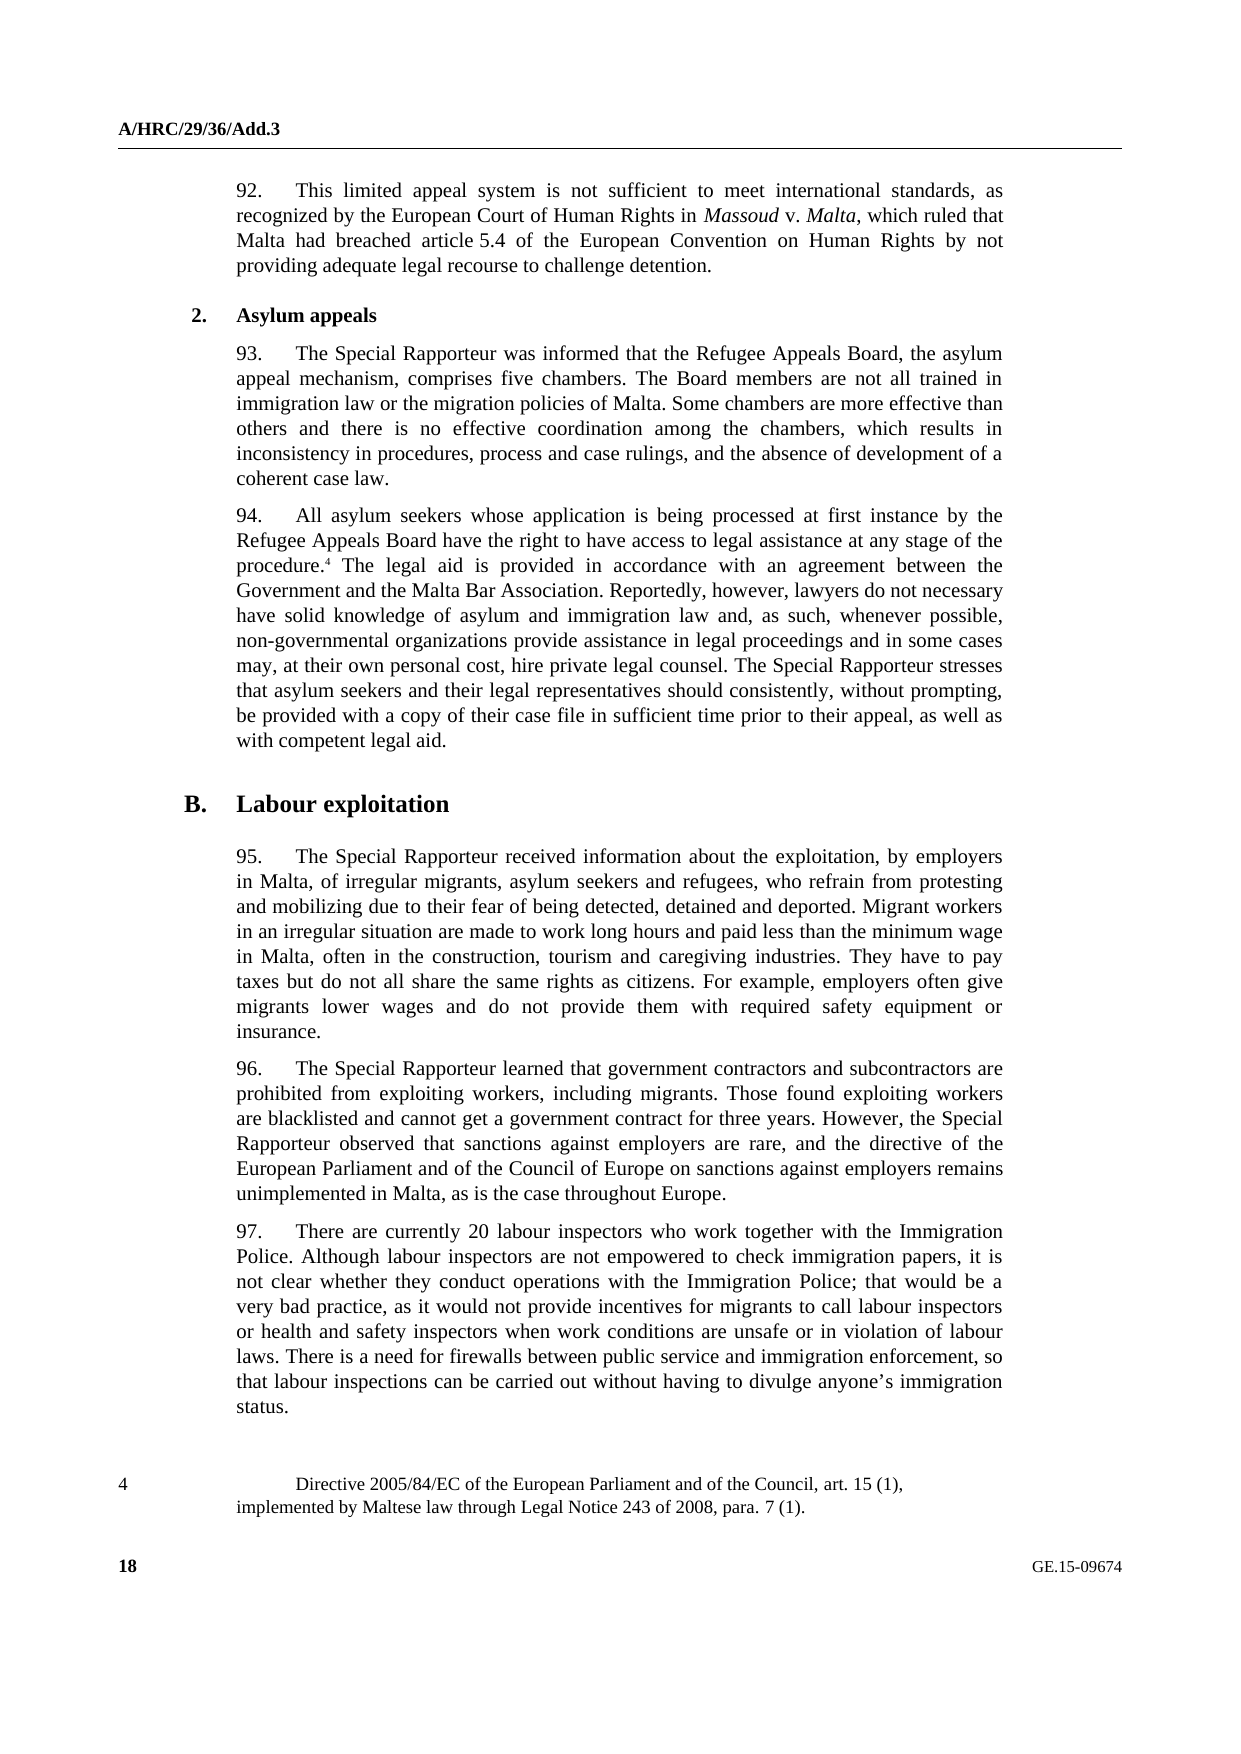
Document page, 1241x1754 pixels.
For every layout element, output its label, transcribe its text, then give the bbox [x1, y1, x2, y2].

text 94. All asylum seekers whose application is being processed at first instance by the Refugee Appeals Board have the right to have access to legal assistance at any stage of the procedure. The legal aid is provided in accordance with an agreement between the Government and the Malta Bar Association. Reportedly, however, lawyers do not necessary have solid knowledge of asylum and immigration law and, as such, whenever possible, non-governmental organizations provide assistance in legal proceedings and in some cases may, at their own personal cost, hire private legal counsel. The Special Rapporteur stresses that asylum seekers and their legal representatives should consistently, without prompting, be provided with a copy of their case file in sufficient time prior to their appeal, as well as with competent legal aid. [236, 502, 1004, 752]
text 97. There are currently 20 labour inspectors who work together with the Immigration Police. Although labour inspectors are not empowered to check immigration papers, it is not clear whether they conduct operations with the Immigration Police; that would be a very bad practice, as it would not provide incentives for migrants to call labour inspectors or health and safety inspectors when work conditions are unsafe or in violation of labour laws. There is a need for firewalls between public service and immigration enforcement, so that labour inspections can be carried out without having to divulge anyone’s immigration status. [236, 1218, 1004, 1418]
text 95. The Special Rapporteur received information about the exploitation, by employers in Malta, of irregular migrants, asylum seekers and refugees, who refrain from protesting and mobilizing due to their fear of being detected, detained and deported. Migrant workers in an irregular situation are made to work long hours and paid less than the minimum wage in Malta, often in the construction, tourism and caregiving industries. They have to pay taxes but do not all share the same rights as citizens. For example, employers often give migrants lower wages and do not provide them with required safety equipment or insurance. [236, 843, 1004, 1043]
text 93. The Special Rapporteur was informed that the Refugee Appeals Board, the asylum appeal mechanism, comprises five chambers. The Board members are not all trained in immigration law or the migration policies of Malta. Some chambers are more effective than others and there is no effective coordination among the chambers, which results in inconsistency in procedures, process and case rulings, and the absence of development of a coherent case law. [236, 340, 1004, 490]
text 96. The Special Rapporteur learned that government contractors and subcontractors are prohibited from exploiting workers, including migrants. Those found exploiting workers are blacklisted and cannot get a government contract for three years. However, the Special Rapporteur observed that sanctions against employers are rare, and the directive of the European Parliament and of the Council of Europe on sanctions against employers remains unimplemented in Malta, as is the case throughout Europe. [236, 1055, 1004, 1205]
text 2. Asylum appeals [118, 302, 1004, 327]
text B. Labour exploitation [118, 790, 1004, 818]
text 92. This limited appeal system is not sufficient to meet international standards, as recognized by the European Court of Human Rights in Massoud v. Malta, which ruled that Malta had breached article 5.4 of the European Convention on Human Rights by not providing adequate legal recourse to challenge detention. [236, 177, 1004, 277]
